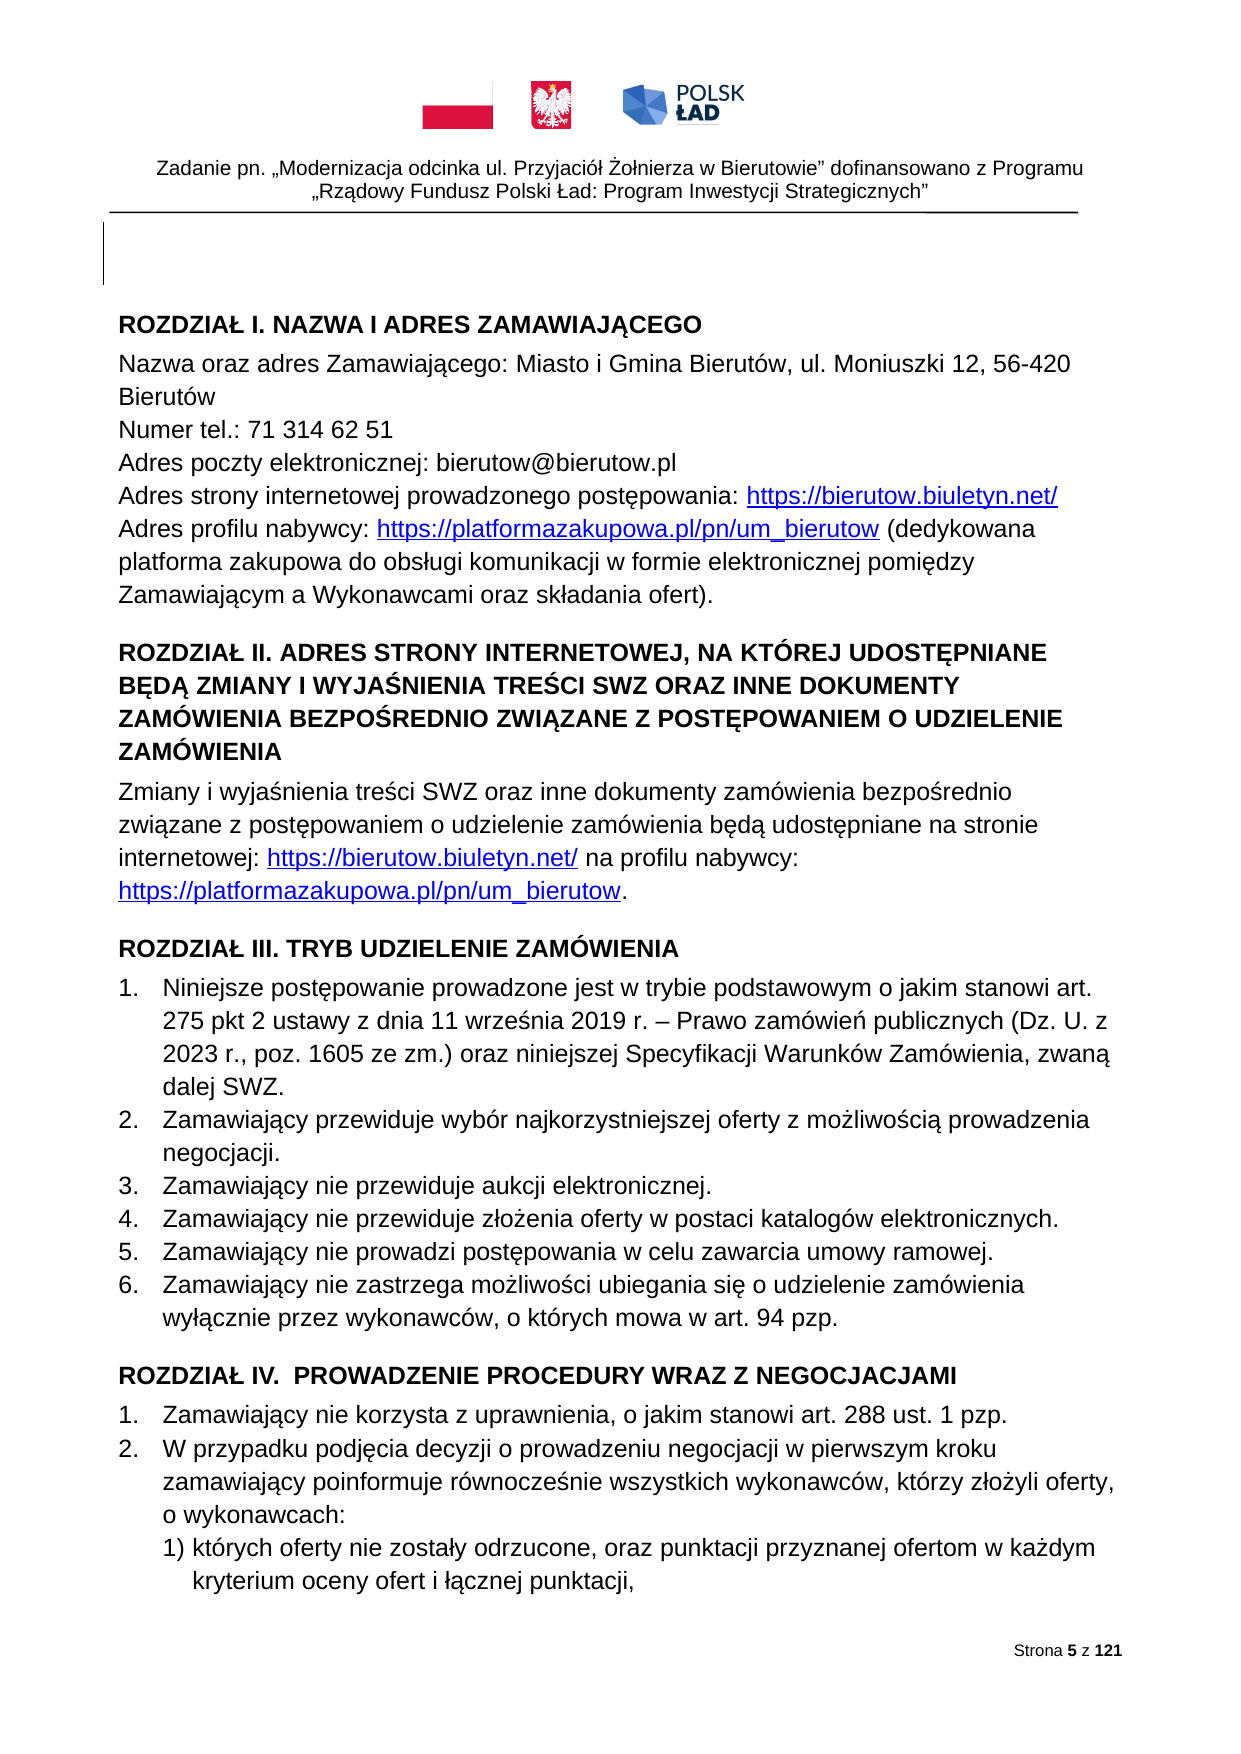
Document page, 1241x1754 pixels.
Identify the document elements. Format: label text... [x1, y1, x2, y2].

list W przypadku podjęcia decyzji o prowadzeniu negocjacji w pierwszym kroku zamawiający poinformuje równocześnie wszystkich wykonawców, którzy złożyli oferty, o wykonawcach: [118, 1433, 1122, 1528]
text Zmiany i wyjaśnienia treści SWZ oraz inne dokumenty zamówienia bezpośrednio związane z postępowaniem o udzielenie zamówienia będą udostępniane na stronie internetowej: https://bierutow.biuletyn.net/ na profilu nabywcy: https://platformazakupowa.pl/pn/um_bierutow. [118, 777, 1122, 904]
list Niniejsze postępowanie prowadzone jest w trybie podstawowym o jakim stanowi art. 275 pkt 2 ustawy z dnia 11 września 2019 r. – Prawo zamówień publicznych (Dz. U. z 2023 r., poz. 1605 ze zm.) oraz niniejszej Specyfikacji Warunków Zamówienia, zwaną dalej SWZ. [118, 973, 1122, 1101]
list Zamawiający nie prowadzi postępowania w celu zawarcia umowy ramowej. [118, 1237, 1122, 1266]
text Adres strony internetowej prowadzonego postępowania: https://bierutow.biuletyn.net/ [118, 481, 1122, 510]
list Zamawiający nie przewiduje złożenia oferty w postaci katalogów elektronicznych. [118, 1204, 1122, 1233]
subtitle ROZDZIAŁ IV. PROWADZENIE PROCEDURY WRAZ Z NEGOCJACJAMI [118, 1361, 1122, 1390]
list Zamawiający nie zastrzega możliwości ubiegania się o udzielenie zamówienia wyłącznie przez wykonawców, o których mowa w art. 94 pzp. [118, 1270, 1122, 1332]
subtitle ROZDZIAŁ III. TRYB UDZIELENIE ZAMÓWIENIA [118, 934, 1122, 962]
text Adres poczty elektronicznej: bierutow@bierutow.pl [118, 448, 1122, 477]
text Nazwa oraz adres Zamawiającego: Miasto i Gmina Bierutów, ul. Moniuszki 12, 56-420 Bierutów [118, 349, 1122, 411]
text Numer tel.: 71 314 62 51 [118, 415, 1122, 444]
list Zamawiający przewiduje wybór najkorzystniejszej oferty z możliwością prowadzenia negocjacji. [118, 1105, 1122, 1167]
picture [421, 81, 571, 129]
list Zamawiający nie korzysta z uprawnienia, o jakim stanowi art. 288 ust. 1 pzp. [118, 1401, 1122, 1429]
picture [623, 84, 745, 125]
text Adres profilu nabywcy: https://platformazakupowa.pl/pn/um_bierutow (dedykowana platforma zakupowa do obsługi komunikacji w formie elektronicznej pomiędzy Zamawiającym a Wykonawcami oraz składania ofert). [118, 514, 1122, 609]
subtitle ROZDZIAŁ I. NAZWA I ADRES ZAMAWIAJĄCEGO [118, 310, 1122, 339]
list których oferty nie zostały odrzucone, oraz punktacji przyznanej ofertom w każdym kryterium oceny ofert i łącznej punktacji, [162, 1533, 1122, 1594]
subtitle ROZDZIAŁ II. Adres strony internetowej, na której udostępniane będą zmiany i wyjaśnienia treści SWZ oraz inne dokumenty zamówienia bezpośrednio związane z postępowaniem o udzielenie zamówienia [118, 638, 1122, 766]
list Zamawiający nie przewiduje aukcji elektronicznej. [118, 1171, 1122, 1200]
